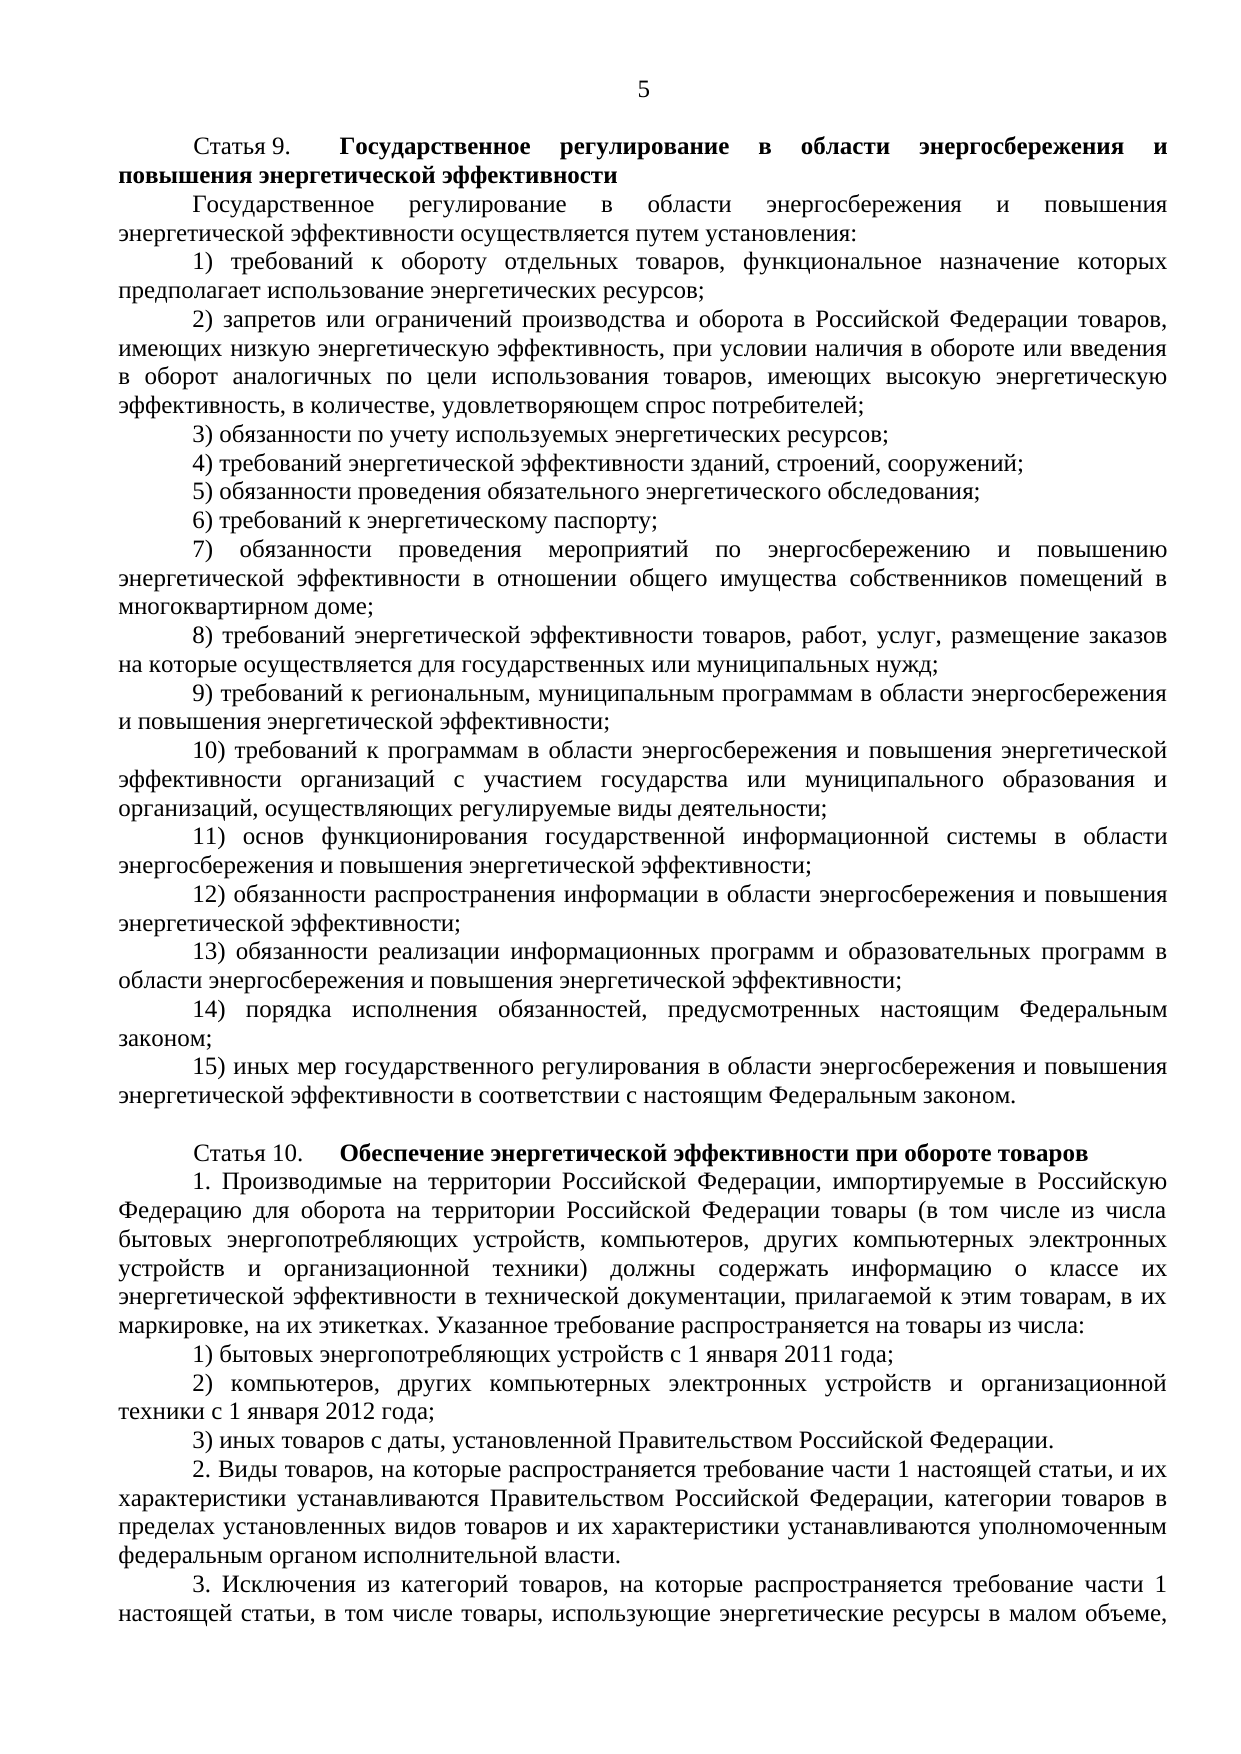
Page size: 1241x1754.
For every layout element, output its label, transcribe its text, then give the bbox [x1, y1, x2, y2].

text 11) основ функционирования государственной информационной системы в области энергосбережения и повышения энергетической эффективности; [118, 821, 1168, 879]
text 15) иных мер государственного регулирования в области энергосбережения и повышения энергетической эффективности в соответствии с настоящим Федеральным законом. [118, 1051, 1168, 1109]
text 1) бытовых энергопотребляющих устройств с 1 января 2011 года; [118, 1339, 1168, 1368]
text 10) требований к программам в области энергосбережения и повышения энергетической эффективности организаций с участием государства или муниципального образования и организаций, осуществляющих регулируемые виды деятельности; [118, 735, 1168, 821]
text 4) требований энергетической эффективности зданий, строений, сооружений; [118, 448, 1168, 476]
text 13) обязанности реализации информационных программ и образовательных программ в области энергосбережения и повышения энергетической эффективности; [118, 936, 1168, 994]
text 3) обязанности по учету используемых энергетических ресурсов; [118, 419, 1168, 448]
text 8) требований энергетической эффективности товаров, работ, услуг, размещение заказов на которые осуществляется для государственных или муниципальных нужд; [118, 620, 1168, 678]
text 3) иных товаров с даты, установленной Правительством Российской Федерации. [118, 1425, 1168, 1454]
text 2) запретов или ограничений производства и оборота в Российской Федерации товаров, имеющих низкую энергетическую эффективность, при условии наличия в обороте или введения в оборот аналогичных по цели использования товаров, имеющих высокую энергетическую эффективность, в количестве, удовлетворяющем спрос потребителей; [118, 304, 1168, 419]
text 12) обязанности распространения информации в области энергосбережения и повышения энергетической эффективности; [118, 879, 1168, 936]
text Статья 10. Обеспечение энергетической эффективности при обороте товаров [118, 1138, 1168, 1166]
text 2. Виды товаров, на которые распространяется требование части 1 настоящей статьи, и их характеристики устанавливаются Правительством Российской Федерации, категории товаров в пределах установленных видов товаров и их характеристики устанавливаются уполномоченным федеральным органом исполнительной власти. [118, 1454, 1168, 1569]
text 7) обязанности проведения мероприятий по энергосбережению и повышению энергетической эффективности в отношении общего имущества собственников помещений в многоквартирном доме; [118, 534, 1168, 620]
text 9) требований к региональным, муниципальным программам в области энергосбережения и повышения энергетической эффективности; [118, 678, 1168, 735]
text 5) обязанности проведения обязательного энергетического обследования; [118, 476, 1168, 505]
text 6) требований к энергетическому паспорту; [118, 505, 1168, 534]
text 2) компьютеров, других компьютерных электронных устройств и организационной техники с 1 января 2012 года; [118, 1368, 1168, 1425]
text Статья 9. Государственное регулирование в области энергосбережения и повышения энергетической эффективности [118, 131, 1168, 189]
text 1. Производимые на территории Российской Федерации, импортируемые в Российскую Федерацию для оборота на территории Российской Федерации товары (в том числе из числа бытовых энергопотребляющих устройств, компьютеров, других компьютерных электронных устройств и организационной техники) должны содержать информацию о классе их энергетической эффективности в технической документации, прилагаемой к этим товарам, в их маркировке, на их этикетках. Указанное требование распространяется на товары из числа: [118, 1166, 1168, 1339]
text 1) требований к обороту отдельных товаров, функциональное назначение которых предполагает использование энергетических ресурсов; [118, 246, 1168, 304]
text Государственное регулирование в области энергосбережения и повышения энергетической эффективности осуществляется путем установления: [118, 189, 1168, 246]
text 14) порядка исполнения обязанностей, предусмотренных настоящим Федеральным законом; [118, 994, 1168, 1051]
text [118, 1569, 1168, 1626]
